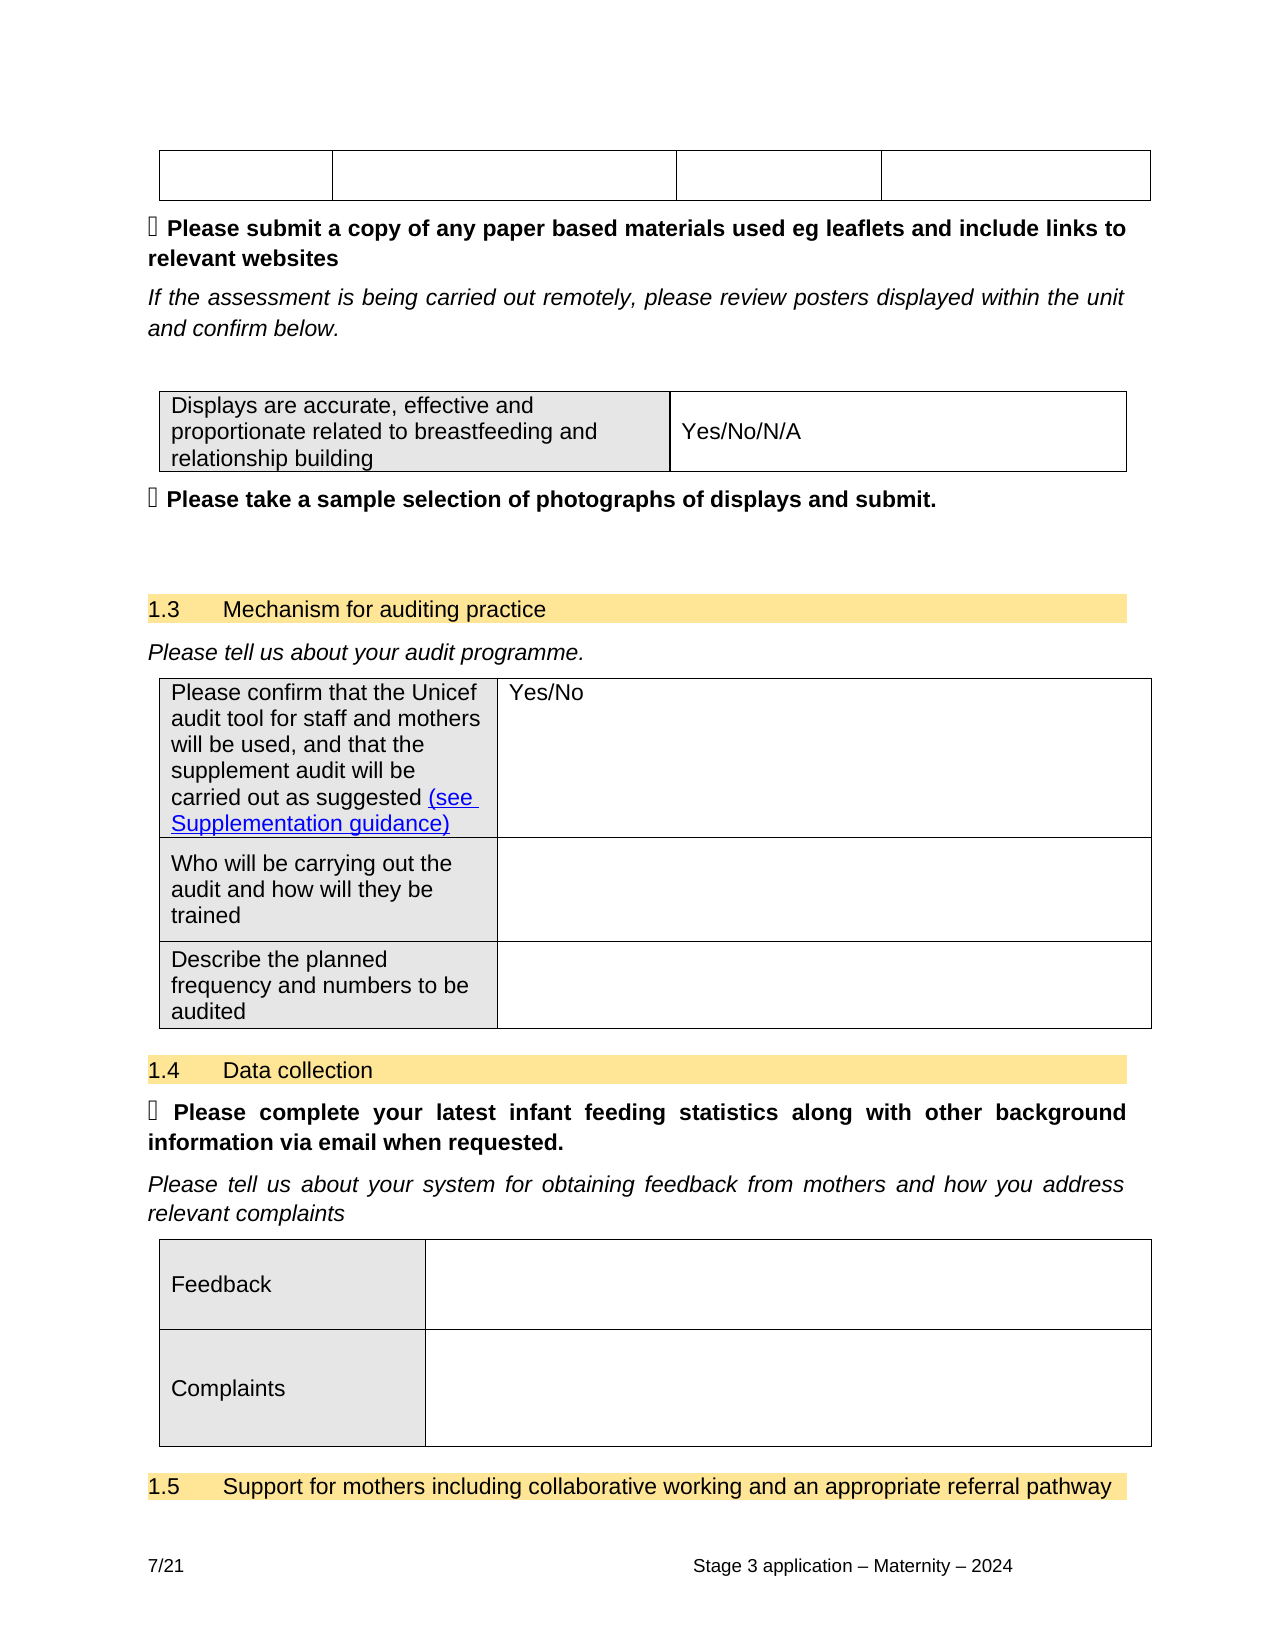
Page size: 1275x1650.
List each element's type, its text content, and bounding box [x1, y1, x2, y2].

table_header Yes/No [498, 679, 1151, 837]
table_header Feedback [160, 1240, 425, 1329]
text Please tell us about your system for obtaining feedback from mothers and how you address relevant complaints [148, 1168, 1127, 1226]
table_cell [333, 151, 676, 200]
table_cell Complaints [160, 1330, 425, 1446]
table_header Please confirm that the Unicef audit tool for staff and mothers will be used, and that the supplement audit will be carried out as suggested (see Supplementation guidance) [160, 679, 497, 837]
text Please tell us about your audit programme. [148, 636, 1127, 665]
text Please take a sample selection of photographs of displays and submit. [148, 484, 1127, 513]
text Please submit a copy of any paper based materials used eg leaflets and include links to relevant websites [148, 213, 1127, 272]
text If the assessment is being carried out remotely, please review posters displayed within the unit and confirm below. [148, 284, 1127, 341]
table_cell [498, 838, 1151, 941]
table_cell [882, 151, 1150, 200]
table_cell Describe the planned frequency and numbers to be audited [160, 942, 497, 1028]
table_cell [498, 942, 1151, 1028]
text 1.5 Support for mothers including collaborative working and an appropriate referral pathway [148, 1473, 1127, 1500]
text 1.3 Mechanism for auditing practice [148, 594, 1127, 623]
text Please complete your latest infant feeding statistics along with other background information via email when requested. [148, 1097, 1127, 1155]
table_cell [426, 1330, 1151, 1446]
table_header Displays are accurate, effective and proportionate related to breastfeeding and relationship building [160, 392, 669, 471]
table_header [426, 1240, 1151, 1329]
table_cell [160, 151, 332, 200]
text 1.4 Data collection [148, 1055, 1127, 1084]
table_header Yes/No/N/A [671, 392, 1126, 471]
table_cell [677, 151, 881, 200]
table_cell Who will be carrying out the audit and how will they be trained [160, 838, 497, 941]
